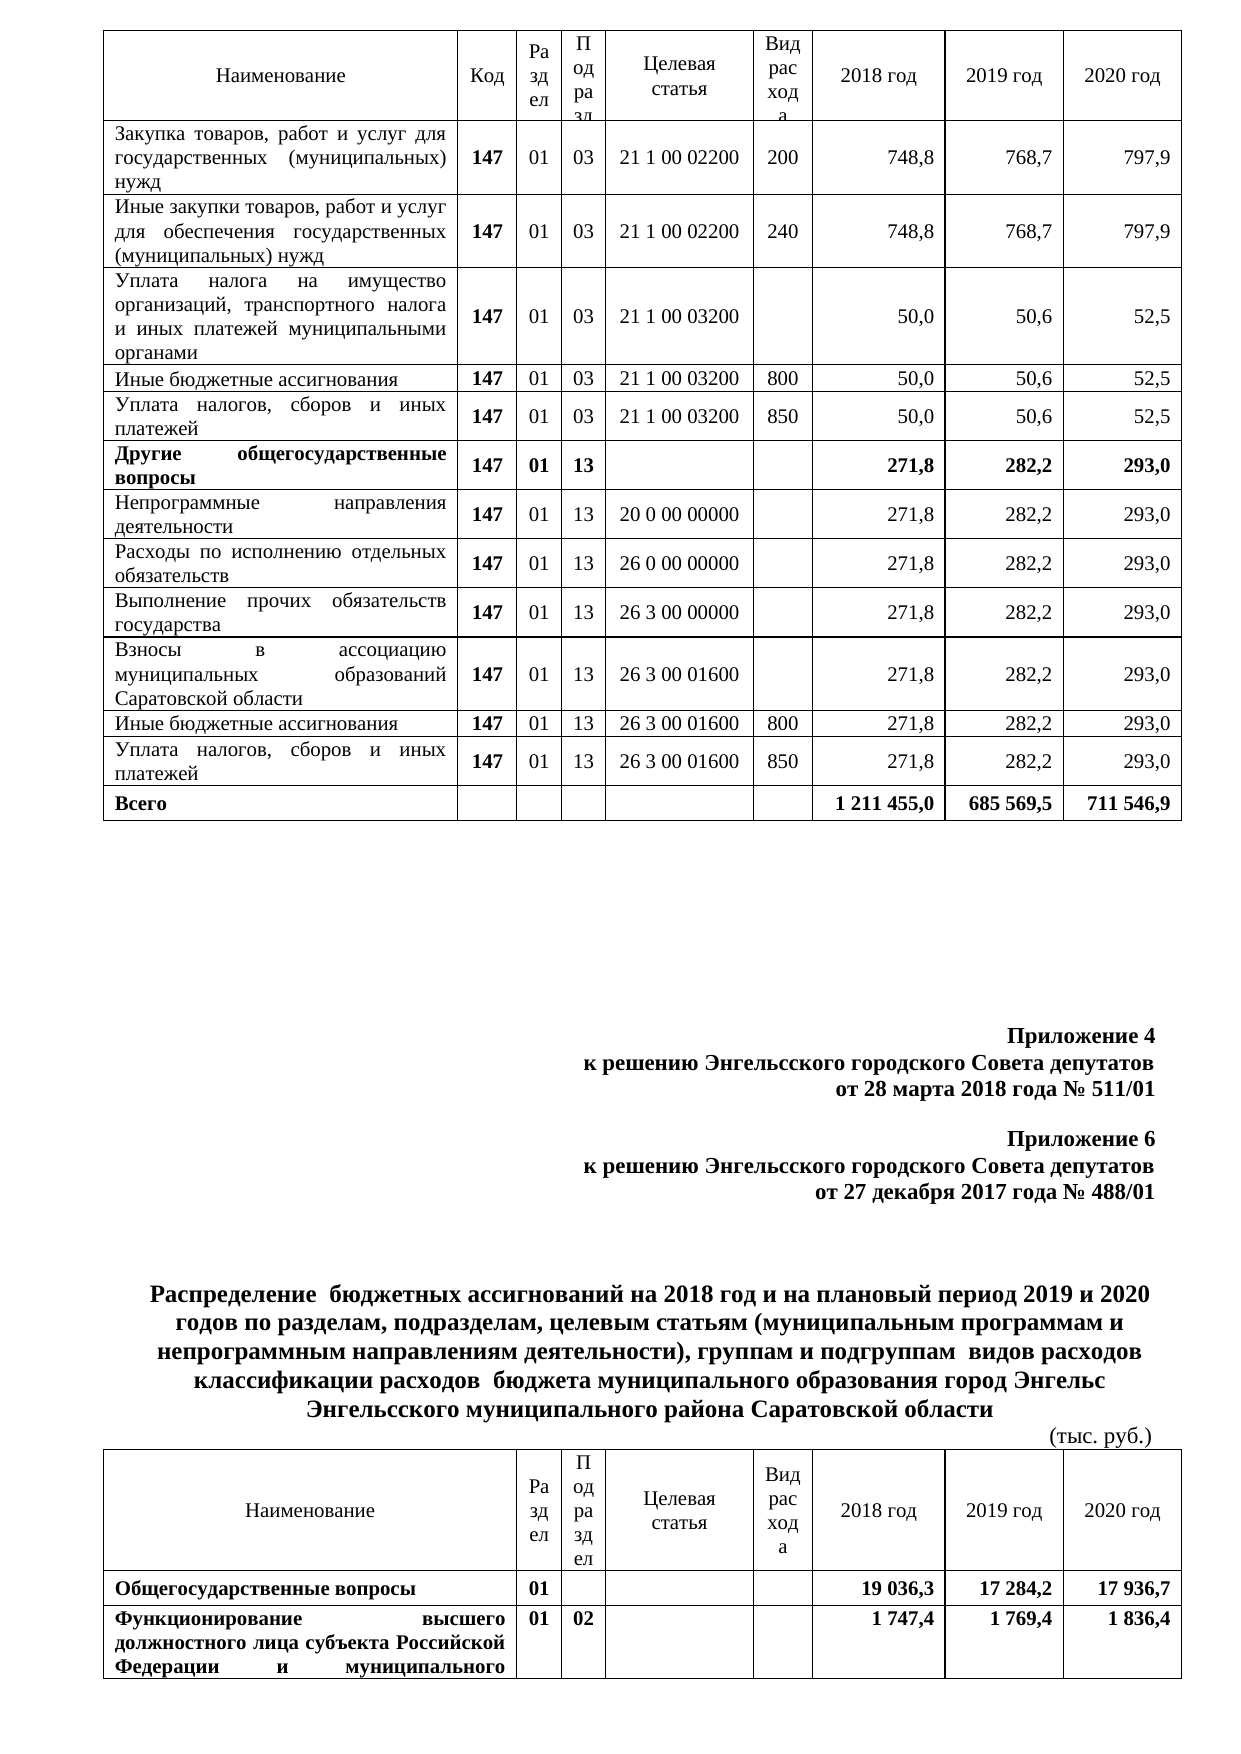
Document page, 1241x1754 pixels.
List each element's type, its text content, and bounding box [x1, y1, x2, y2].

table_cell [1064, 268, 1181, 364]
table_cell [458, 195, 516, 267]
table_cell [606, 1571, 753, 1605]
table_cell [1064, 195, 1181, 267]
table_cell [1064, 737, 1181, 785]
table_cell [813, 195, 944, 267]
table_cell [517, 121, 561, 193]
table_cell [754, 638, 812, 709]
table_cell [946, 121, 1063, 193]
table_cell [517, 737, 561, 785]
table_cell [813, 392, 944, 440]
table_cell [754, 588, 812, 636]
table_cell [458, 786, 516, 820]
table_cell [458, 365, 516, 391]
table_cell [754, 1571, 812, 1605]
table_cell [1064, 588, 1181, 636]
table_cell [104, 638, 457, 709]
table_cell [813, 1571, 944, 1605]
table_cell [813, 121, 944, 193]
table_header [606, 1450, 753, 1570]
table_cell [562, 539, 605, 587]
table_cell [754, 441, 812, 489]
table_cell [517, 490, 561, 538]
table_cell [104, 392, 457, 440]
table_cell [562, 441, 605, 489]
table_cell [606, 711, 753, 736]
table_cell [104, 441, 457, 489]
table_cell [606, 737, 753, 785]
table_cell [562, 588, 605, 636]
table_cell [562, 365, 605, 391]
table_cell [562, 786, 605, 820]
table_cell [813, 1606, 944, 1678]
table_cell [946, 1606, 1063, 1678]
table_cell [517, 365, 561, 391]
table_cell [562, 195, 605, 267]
table_header Целевая статья [606, 31, 753, 120]
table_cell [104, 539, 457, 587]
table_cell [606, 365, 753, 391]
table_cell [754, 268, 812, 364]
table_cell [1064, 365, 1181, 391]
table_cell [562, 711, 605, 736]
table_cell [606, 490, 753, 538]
table_header Наименование [104, 31, 457, 120]
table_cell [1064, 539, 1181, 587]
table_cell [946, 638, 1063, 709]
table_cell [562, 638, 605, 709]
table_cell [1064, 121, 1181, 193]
table_header Раздел [517, 31, 561, 120]
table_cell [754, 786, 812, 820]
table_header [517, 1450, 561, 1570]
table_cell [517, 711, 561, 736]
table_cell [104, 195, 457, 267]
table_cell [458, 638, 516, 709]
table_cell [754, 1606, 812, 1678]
text Распределение бюджетных ассигнований на 2018 год и на плановый период 2019 и 2020 годов по разделам, подразделам, целевым статьям (муниципальным программам и непрограммным направлениям деятельности), группам и подгруппам видов расходов классификации расходов бюджета муниципального образования город Энгельс Энгельсского муниципального района Саратовской области [148, 1279, 1152, 1422]
text (тыс. руб.) [148, 1422, 1152, 1449]
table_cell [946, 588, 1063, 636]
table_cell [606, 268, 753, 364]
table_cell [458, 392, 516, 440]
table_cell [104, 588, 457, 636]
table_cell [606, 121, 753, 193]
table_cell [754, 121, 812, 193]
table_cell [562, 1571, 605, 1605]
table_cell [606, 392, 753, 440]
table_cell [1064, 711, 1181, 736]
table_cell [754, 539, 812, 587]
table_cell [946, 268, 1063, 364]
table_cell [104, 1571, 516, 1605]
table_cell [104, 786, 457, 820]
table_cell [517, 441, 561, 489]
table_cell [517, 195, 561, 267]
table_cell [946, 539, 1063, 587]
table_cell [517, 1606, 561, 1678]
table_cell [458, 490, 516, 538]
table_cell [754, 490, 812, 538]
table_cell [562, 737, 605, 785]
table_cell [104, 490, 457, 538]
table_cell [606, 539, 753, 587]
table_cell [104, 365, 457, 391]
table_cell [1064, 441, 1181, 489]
table_header 2020 год [1064, 31, 1181, 120]
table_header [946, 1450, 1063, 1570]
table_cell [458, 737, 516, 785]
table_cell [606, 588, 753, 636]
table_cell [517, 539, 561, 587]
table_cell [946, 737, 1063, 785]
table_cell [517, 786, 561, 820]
table_header 2019 год [946, 31, 1063, 120]
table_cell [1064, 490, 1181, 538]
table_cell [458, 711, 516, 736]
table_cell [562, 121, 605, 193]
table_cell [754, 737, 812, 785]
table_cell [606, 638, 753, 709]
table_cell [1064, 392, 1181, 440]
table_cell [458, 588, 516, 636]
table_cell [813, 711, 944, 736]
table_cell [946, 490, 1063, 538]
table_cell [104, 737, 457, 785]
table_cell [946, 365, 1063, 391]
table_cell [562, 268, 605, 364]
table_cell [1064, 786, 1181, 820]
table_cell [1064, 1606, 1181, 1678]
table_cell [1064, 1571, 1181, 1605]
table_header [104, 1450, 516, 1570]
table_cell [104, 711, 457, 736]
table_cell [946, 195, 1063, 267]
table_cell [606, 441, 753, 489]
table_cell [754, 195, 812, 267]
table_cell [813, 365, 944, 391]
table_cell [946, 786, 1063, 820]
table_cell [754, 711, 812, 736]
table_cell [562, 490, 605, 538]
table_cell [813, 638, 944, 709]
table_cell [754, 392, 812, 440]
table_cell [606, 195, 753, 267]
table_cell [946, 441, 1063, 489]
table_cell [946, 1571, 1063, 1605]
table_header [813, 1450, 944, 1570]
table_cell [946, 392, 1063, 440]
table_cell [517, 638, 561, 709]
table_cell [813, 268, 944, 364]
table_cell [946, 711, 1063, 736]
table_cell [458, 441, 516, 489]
table_header Подраздел [562, 31, 605, 120]
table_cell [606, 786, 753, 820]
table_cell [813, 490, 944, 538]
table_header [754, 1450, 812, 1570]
table_header Код [458, 31, 516, 120]
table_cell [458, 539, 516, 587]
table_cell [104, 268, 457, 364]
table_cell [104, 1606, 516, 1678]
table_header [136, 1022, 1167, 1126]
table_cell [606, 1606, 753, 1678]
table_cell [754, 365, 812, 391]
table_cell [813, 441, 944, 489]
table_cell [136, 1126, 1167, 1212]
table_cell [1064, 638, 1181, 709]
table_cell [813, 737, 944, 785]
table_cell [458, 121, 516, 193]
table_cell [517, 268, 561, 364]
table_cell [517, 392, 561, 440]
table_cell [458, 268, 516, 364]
table_header 2018 год [813, 31, 944, 120]
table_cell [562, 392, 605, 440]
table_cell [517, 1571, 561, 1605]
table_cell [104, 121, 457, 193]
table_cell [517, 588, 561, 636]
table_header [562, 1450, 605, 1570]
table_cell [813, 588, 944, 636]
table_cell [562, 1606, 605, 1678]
table_header Вид расхода [754, 31, 812, 120]
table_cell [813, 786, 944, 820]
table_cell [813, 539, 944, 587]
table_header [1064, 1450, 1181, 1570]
